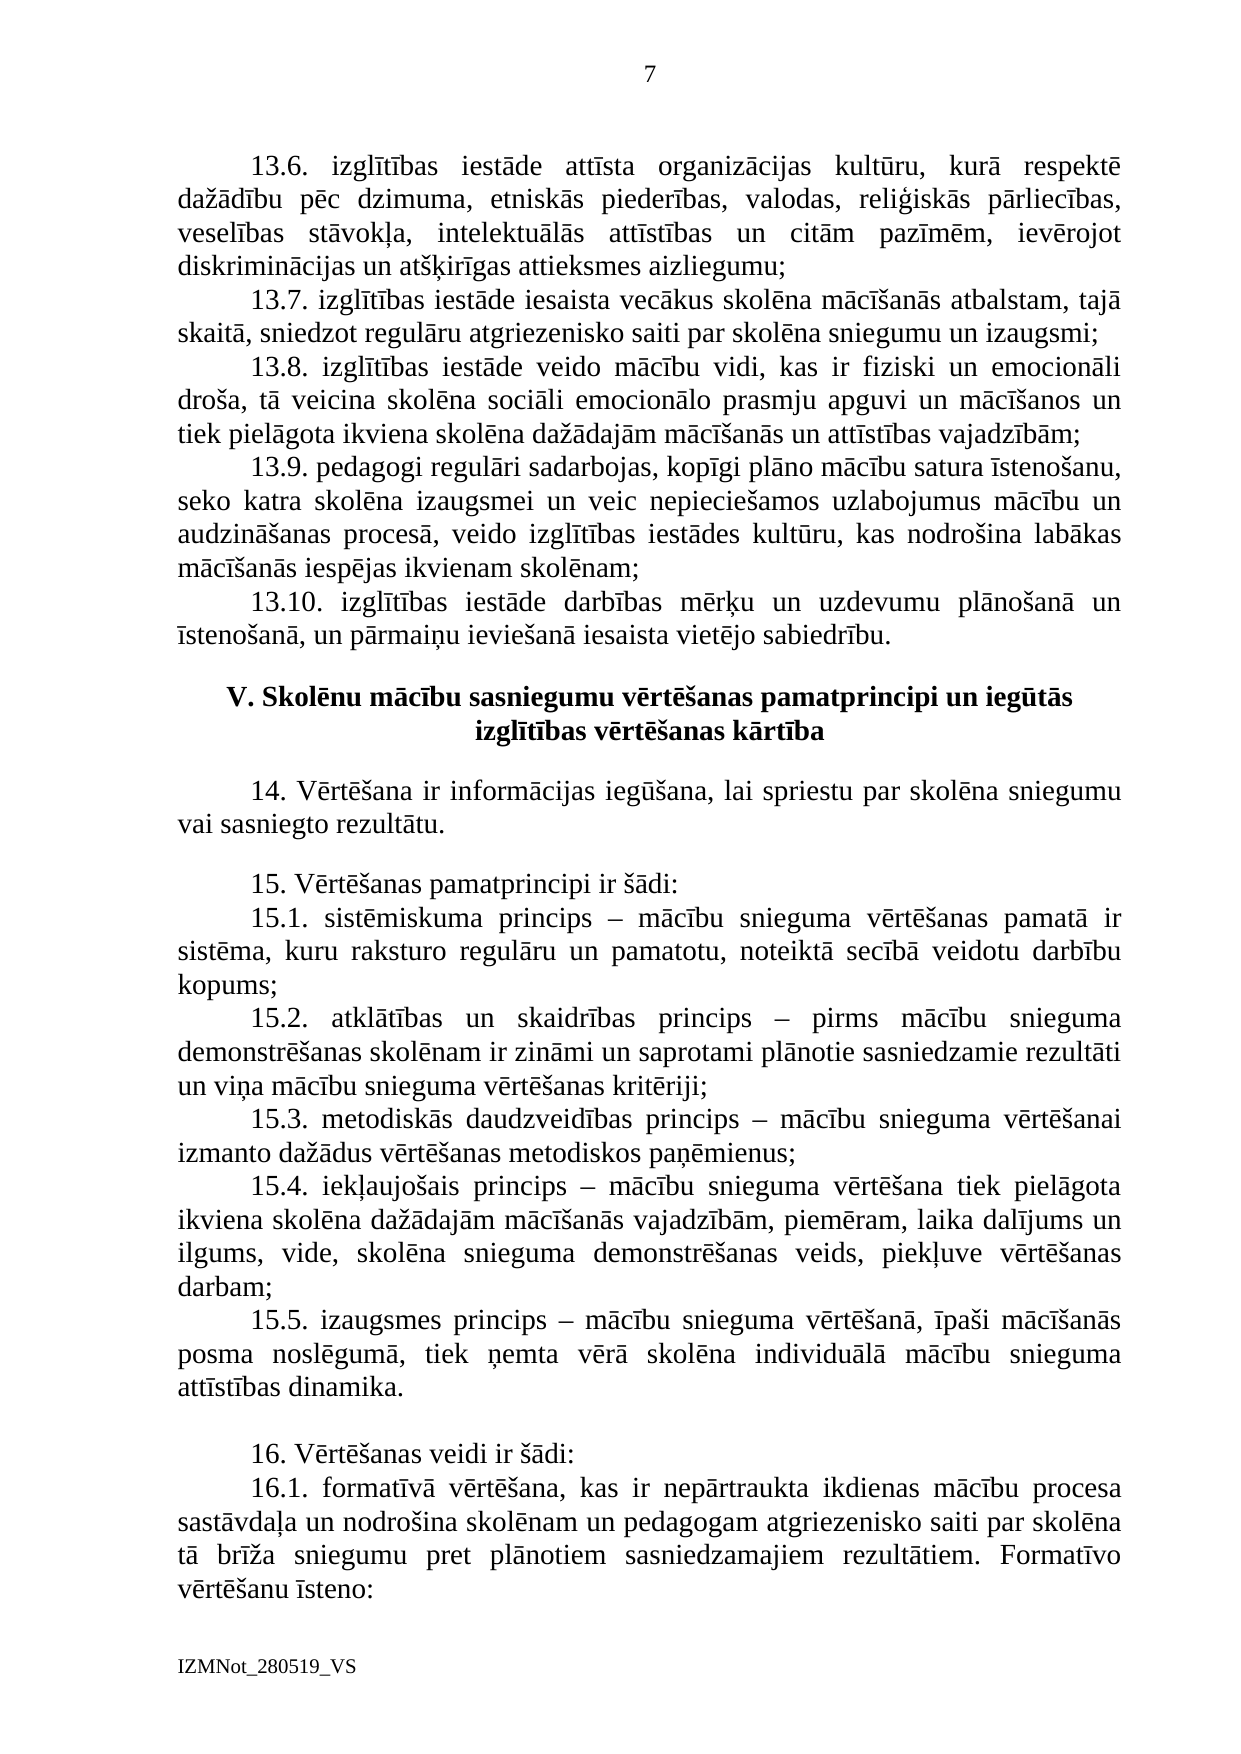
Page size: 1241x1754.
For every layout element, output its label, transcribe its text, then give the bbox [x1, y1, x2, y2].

text 16.1. formatīvā vērtēšana, kas ir nepārtraukta ikdienas mācību procesa sastāvdaļa un nodrošina skolēnam un pedagogam atgriezenisko saiti par skolēna tā brīža sniegumu pret plānotiem sasniedzamajiem rezultātiem. Formatīvo vērtēšanu īsteno: [177, 1470, 1122, 1604]
text 15. Vērtēšanas pamatprincipi ir šādi: [177, 866, 1122, 900]
text 13.6. izglītības iestāde attīsta organizācijas kultūru, kurā respektē dažādību pēc dzimuma, etniskās piederības, valodas, reliģiskās pārliecības, veselības stāvokļa, intelektuālās attīstības un citām pazīmēm, ievērojot diskriminācijas un atšķirīgas attieksmes aizliegumu; [177, 148, 1122, 282]
text 15.3. metodiskās daudzveidības princips – mācību snieguma vērtēšanai izmanto dažādus vērtēšanas metodiskos paņēmienus; [177, 1101, 1122, 1168]
text 13.10. izglītības iestāde darbības mērķu un uzdevumu plānošanā un īstenošanā, un pārmaiņu ieviešanā iesaista vietējo sabiedrību. [177, 584, 1122, 651]
text 13.7. izglītības iestāde iesaista vecākus skolēna mācīšanās atbalstam, tajā skaitā, sniedzot regulāru atgriezenisko saiti par skolēna sniegumu un izaugsmi; [177, 282, 1122, 349]
text V. Skolēnu mācību sasniegumu vērtēšanas pamatprincipi un iegūtās izglītības vērtēšanas kārtība [177, 679, 1122, 747]
text 15.1. sistēmiskuma princips – mācību snieguma vērtēšanas pamatā ir sistēma, kuru raksturo regulāru un pamatotu, noteiktā secībā veidotu darbību kopums; [177, 900, 1122, 1001]
text 15.2. atklātības un skaidrības princips – pirms mācību snieguma demonstrēšanas skolēnam ir zināmi un saprotami plānotie sasniedzamie rezultāti un viņa mācību snieguma vērtēšanas kritēriji; [177, 1001, 1122, 1101]
text 16. Vērtēšanas veidi ir šādi: [177, 1437, 1122, 1470]
text 14. Vērtēšana ir informācijas iegūšana, lai spriestu par skolēna sniegumu vai sasniegto rezultātu. [177, 773, 1122, 840]
text 13.9. pedagogi regulāri sadarbojas, kopīgi plāno mācību satura īstenošanu, seko katra skolēna izaugsmei un veic nepieciešamos uzlabojumus mācību un audzināšanas procesā, veido izglītības iestādes kultūru, kas nodrošina labākas mācīšanās iespējas ikvienam skolēnam; [177, 449, 1122, 584]
text 15.4. iekļaujošais princips – mācību snieguma vērtēšana tiek pielāgota ikviena skolēna dažādajām mācīšanās vajadzībām, piemēram, laika dalījums un ilgums, vide, skolēna snieguma demonstrēšanas veids, piekļuve vērtēšanas darbam; [177, 1168, 1122, 1302]
text 13.8. izglītības iestāde veido mācību vidi, kas ir fiziski un emocionāli droša, tā veicina skolēna sociāli emocionālo prasmju apguvi un mācīšanos un tiek pielāgota ikviena skolēna dažādajām mācīšanās un attīstības vajadzībām; [177, 349, 1122, 449]
text 15.5. izaugsmes princips – mācību snieguma vērtēšanā, īpaši mācīšanās posma noslēgumā, tiek ņemta vērā skolēna individuālā mācību snieguma attīstības dinamika. [177, 1302, 1122, 1403]
